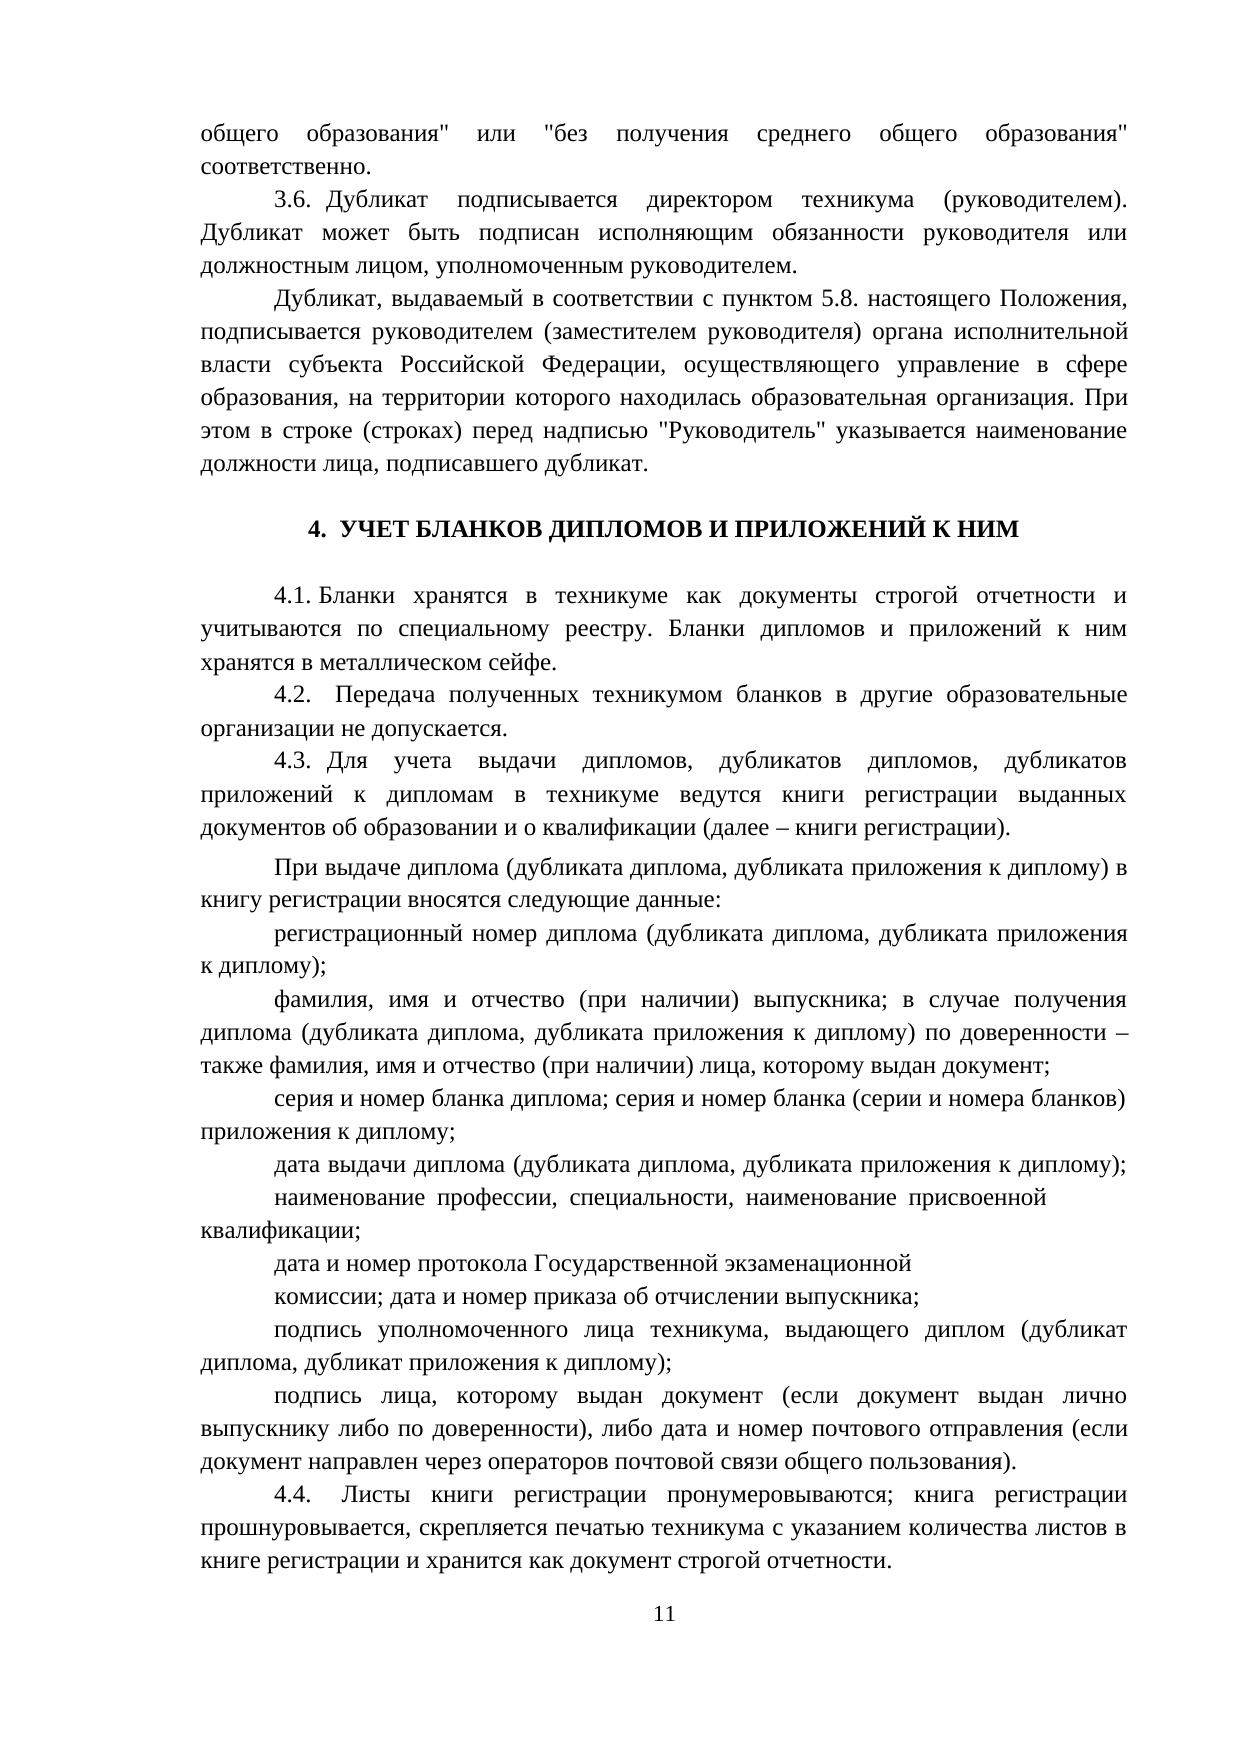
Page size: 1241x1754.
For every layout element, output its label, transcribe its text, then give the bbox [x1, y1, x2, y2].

list УЧЕТ БЛАНКОВ ДИПЛОМОВ И ПРИЛОЖЕНИЙ К НИМ [176, 514, 1152, 543]
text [200, 118, 1128, 180]
text фамилия, имя и отчество (при наличии) выпускника; в случае получения диплома (дубликата диплома, дубликата приложения к диплому) по доверенности – также фамилия, имя и отчество (при наличии) лица, которому выдан документ; [200, 984, 1128, 1078]
text При выдаче диплома (дубликата диплома, дубликата приложения к диплому) в книгу регистрации вносятся следующие данные: [200, 852, 1128, 913]
text серия и номер бланка диплома; серия и номер бланка (серии и номера бланков) приложения к диплому; [200, 1083, 1127, 1144]
list Бланки хранятся в техникуме как документы строгой отчетности и учитываются по специальному реестру. Бланки дипломов и приложений к ним хранятся в металлическом сейфе. [200, 581, 1127, 675]
text подпись уполномоченного лица техникума, выдающего диплом (дубликат диплома, дубликат приложения к диплому); [200, 1314, 1128, 1376]
list Листы книги регистрации пронумеровываются; книга регистрации прошнуровывается, скрепляется печатью техникума с указанием количества листов в книге регистрации и хранится как документ строгой отчетности. [200, 1479, 1128, 1574]
text Дубликат, выдаваемый в соответствии с пунктом 5.8. настоящего Положения, подписывается руководителем (заместителем руководителя) органа исполнительной власти субъекта Российской Федерации, осуществляющего управление в сфере образования, на территории которого находилась образовательная организация. При этом в строке (строках) перед надписью "Руководитель" указывается наименование должности лица, подписавшего дубликат. [200, 283, 1128, 477]
list Дубликат подписывается директором техникума (руководителем). Дубликат может быть подписан исполняющим обязанности руководителя или должностным лицом, уполномоченным руководителем. [200, 184, 1128, 279]
text регистрационный номер диплома (дубликата диплома, дубликата приложения к диплому); [200, 918, 1128, 979]
text подпись лица, которому выдан документ (если документ выдан лично выпускнику либо по доверенности), либо дата и номер почтового отправления (если документ направлен через операторов почтовой связи общего пользования). [200, 1380, 1128, 1475]
text дата выдачи диплома (дубликата диплома, дубликата приложения к диплому); наименование профессии, специальности, наименование присвоенной [274, 1149, 1127, 1211]
list Передача полученных техникумом бланков в другие образовательные организации не допускается. [200, 679, 1128, 741]
text дата и номер протокола Государственной экзаменационной комиссии; дата и номер приказа об отчислении выпускника; [274, 1248, 1020, 1310]
text квалификации; [200, 1215, 1152, 1244]
list Для учета выдачи дипломов, дубликатов дипломов, дубликатов приложений к дипломам в техникуме ведутся книги регистрации выданных документов об образовании и о квалификации (далее – книги регистрации). [200, 746, 1127, 840]
